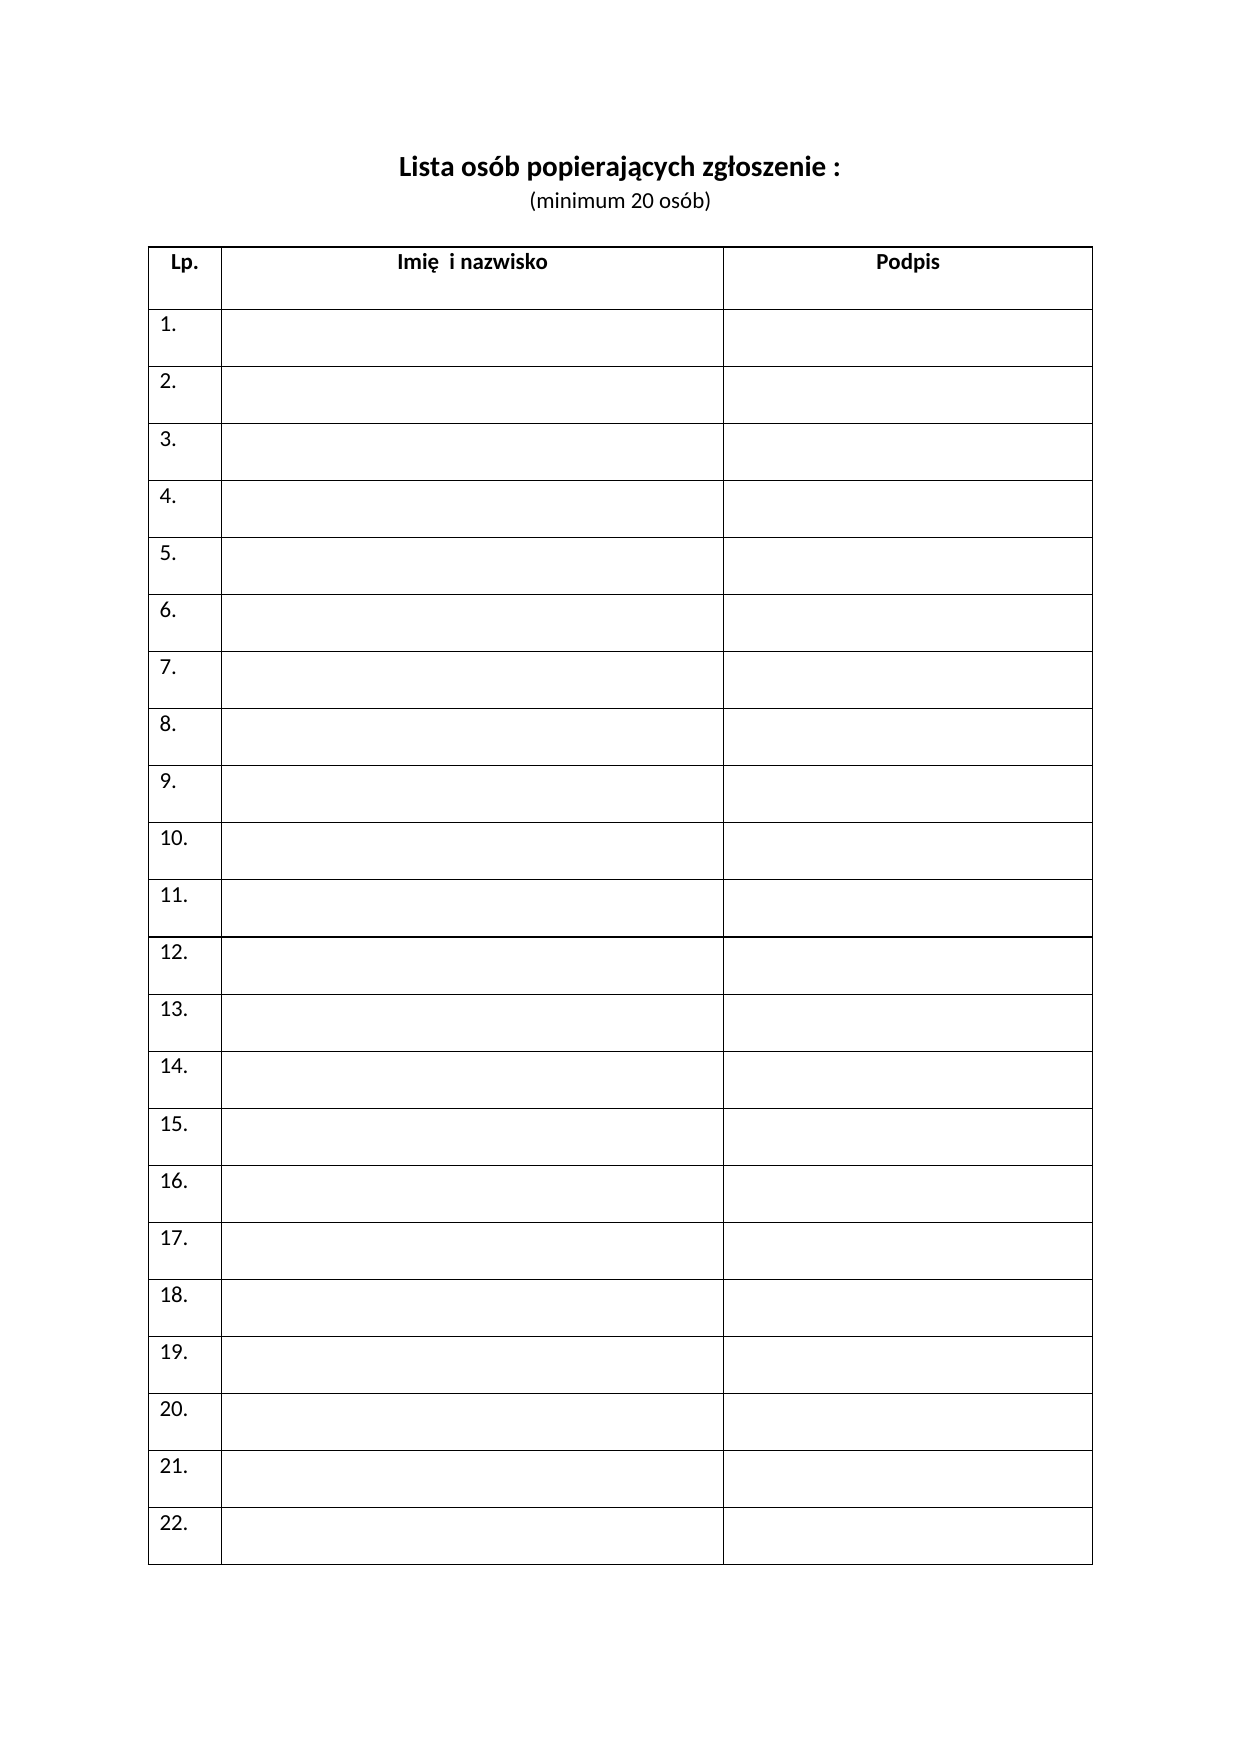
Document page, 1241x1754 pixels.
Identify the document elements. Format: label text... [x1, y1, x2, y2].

table_cell [149, 766, 221, 822]
table_cell [724, 709, 1092, 765]
table_cell [724, 310, 1092, 366]
table_cell [724, 1166, 1092, 1222]
table_cell [724, 1337, 1092, 1393]
table_cell [724, 880, 1092, 936]
table_cell [724, 538, 1092, 594]
table_cell [222, 1223, 723, 1279]
table_cell [724, 1508, 1092, 1564]
table_cell [149, 938, 221, 993]
table_cell [149, 709, 221, 765]
table_cell [149, 995, 221, 1051]
table_cell [222, 1508, 723, 1564]
table_header Podpis [724, 248, 1092, 308]
text Lista osób popierających zgłoszenie : [148, 148, 1093, 183]
table_cell [222, 1280, 723, 1336]
table_cell [222, 652, 723, 708]
table_cell [222, 1166, 723, 1222]
table_cell [724, 1109, 1092, 1165]
table_cell [222, 538, 723, 594]
table_cell [222, 1109, 723, 1165]
table_cell [149, 367, 221, 423]
table_cell [222, 1337, 723, 1393]
table_header Lp. [149, 248, 221, 308]
table_cell [149, 481, 221, 537]
table_cell [222, 823, 723, 879]
table_cell [222, 880, 723, 936]
table_cell [149, 310, 221, 366]
table_cell [149, 1052, 221, 1108]
table_cell [724, 1280, 1092, 1336]
table_cell [149, 1451, 221, 1507]
table_cell [222, 595, 723, 651]
table_cell [149, 1280, 221, 1336]
table_cell [149, 823, 221, 879]
table_cell [724, 424, 1092, 480]
table_cell [724, 595, 1092, 651]
table_cell [724, 1394, 1092, 1450]
table_cell [149, 1394, 221, 1450]
table_cell [149, 652, 221, 708]
table_cell [149, 1223, 221, 1279]
text (minimum 20 osób) [148, 186, 1093, 214]
table_cell [724, 367, 1092, 423]
table_cell [222, 709, 723, 765]
table_cell [149, 595, 221, 651]
table_cell [222, 1052, 723, 1108]
table_cell [222, 481, 723, 537]
table_cell [222, 766, 723, 822]
table_cell [222, 424, 723, 480]
table_cell [724, 1052, 1092, 1108]
table_cell [149, 424, 221, 480]
table_cell [149, 1166, 221, 1222]
table_cell [222, 1451, 723, 1507]
table_cell [149, 1508, 221, 1564]
table_cell [222, 367, 723, 423]
table_cell [149, 1337, 221, 1393]
table_cell [724, 823, 1092, 879]
table_cell [724, 938, 1092, 993]
table_cell [724, 652, 1092, 708]
table_cell [724, 1451, 1092, 1507]
table_cell [149, 1109, 221, 1165]
table_cell [724, 481, 1092, 537]
table_header Imię i nazwisko [222, 248, 723, 308]
table_cell [724, 995, 1092, 1051]
table_cell [222, 1394, 723, 1450]
table_cell [149, 880, 221, 936]
table_cell [222, 938, 723, 993]
table_cell [222, 310, 723, 366]
table_cell [222, 995, 723, 1051]
table_cell [724, 766, 1092, 822]
table_cell [724, 1223, 1092, 1279]
table_cell [149, 538, 221, 594]
